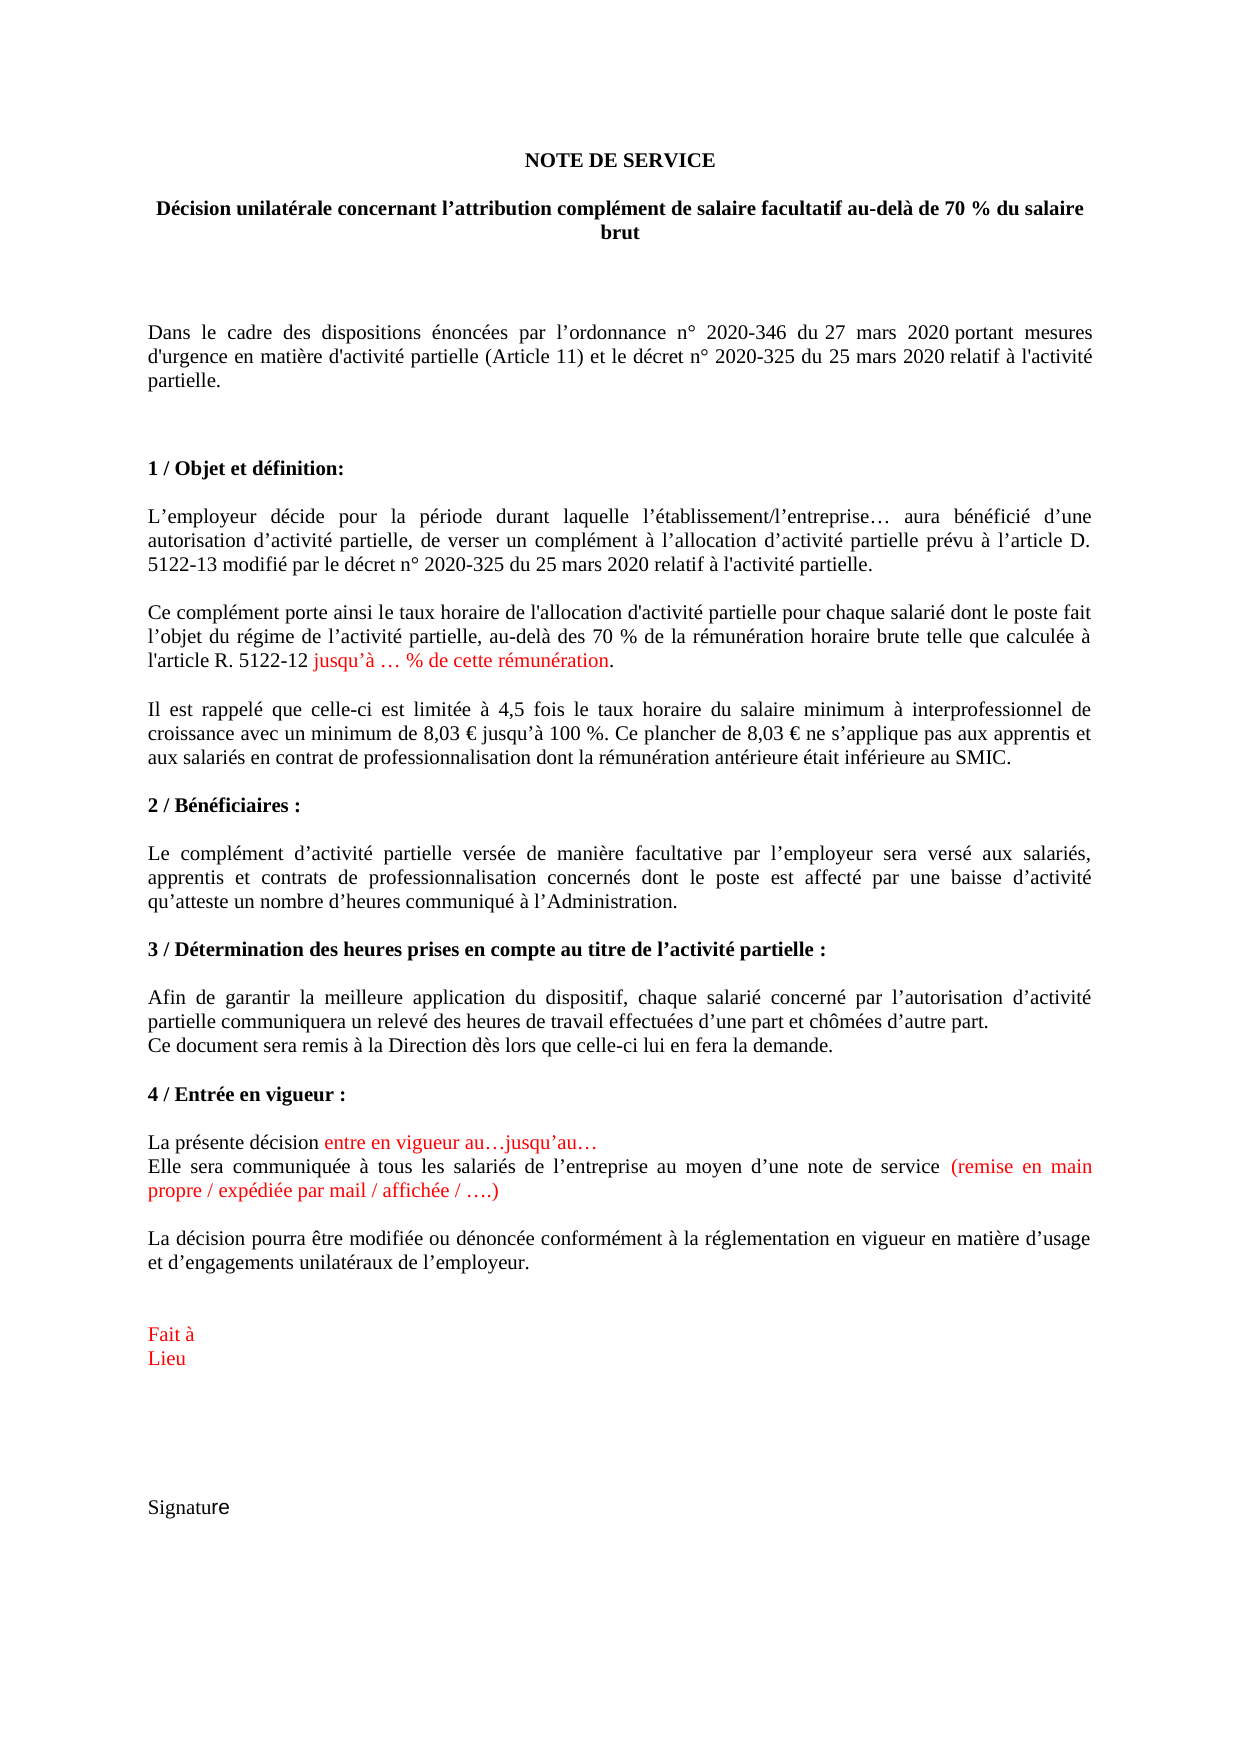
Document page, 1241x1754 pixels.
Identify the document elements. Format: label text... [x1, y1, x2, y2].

text 1 / Objet et définition: [148, 456, 1093, 480]
text L’employeur décide pour la période durant laquelle l’établissement/l’entreprise… aura bénéficié d’une autorisation d’activité partielle, de verser un complément à l’allocation d’activité partielle prévu à l’article D. 5122-13 modifié par le décret n° 2020-325 du 25 mars 2020 relatif à l'activité partielle. [148, 504, 1093, 576]
text 3 / Détermination des heures prises en compte au titre de l’activité partielle : [148, 937, 1093, 961]
text Dans le cadre des dispositions énoncées par l’ordonnance n° 2020-346 du 27 mars 2020 portant mesures d'urgence en matière d'activité partielle (Article 11) et le décret n° 2020-325 du 25 mars 2020 relatif à l'activité partielle. [148, 320, 1093, 392]
text Lieu [148, 1346, 1093, 1370]
text La présente décision entre en vigueur au…jusqu’au… [148, 1130, 1093, 1154]
text NOTE DE SERVICE [148, 148, 1093, 172]
text Ce document sera remis à la Direction dès lors que celle-ci lui en fera la demande. [148, 1033, 1093, 1057]
text 2 / Bénéficiaires : [148, 793, 1093, 817]
text Il est rappelé que celle-ci est limitée à 4,5 fois le taux horaire du salaire minimum à interprofessionnel de croissance avec un minimum de 8,03 € jusqu’à 100 %. Ce plancher de 8,03 € ne s’applique pas aux apprentis et aux salariés en contrat de professionnalisation dont la rémunération antérieure était inférieure au SMIC. [148, 697, 1093, 769]
text Ce complément porte ainsi le taux horaire de l'allocation d'activité partielle pour chaque salarié dont le poste fait l’objet du régime de l’activité partielle, au-delà des 70 % de la rémunération horaire brute telle que calculée à l'article R. 5122-12 jusqu’à … % de cette rémunération. [148, 600, 1093, 672]
text 4 / Entrée en vigueur : [148, 1082, 1093, 1106]
text Signature [148, 1494, 1093, 1519]
text Elle sera communiquée à tous les salariés de l’entreprise au moyen d’une note de service (remise en main propre / expédiée par mail / affichée / ….) [148, 1154, 1093, 1202]
text Décision unilatérale concernant l’attribution complément de salaire facultatif au-delà de 70 % du salaire brut [148, 196, 1093, 244]
text Le complément d’activité partielle versée de manière facultative par l’employeur sera versé aux salariés, apprentis et contrats de professionnalisation concernés dont le poste est affecté par une baisse d’activité qu’atteste un nombre d’heures communiqué à l’Administration. [148, 841, 1093, 913]
text Fait à [148, 1298, 1093, 1346]
text La décision pourra être modifiée ou dénoncée conformément à la réglementation en vigueur en matière d’usage et d’engagements unilatéraux de l’employeur. [148, 1226, 1093, 1274]
text Afin de garantir la meilleure application du dispositif, chaque salarié concerné par l’autorisation d’activité partielle communiquera un relevé des heures de travail effectuées d’une part et chômées d’autre part. [148, 985, 1093, 1033]
